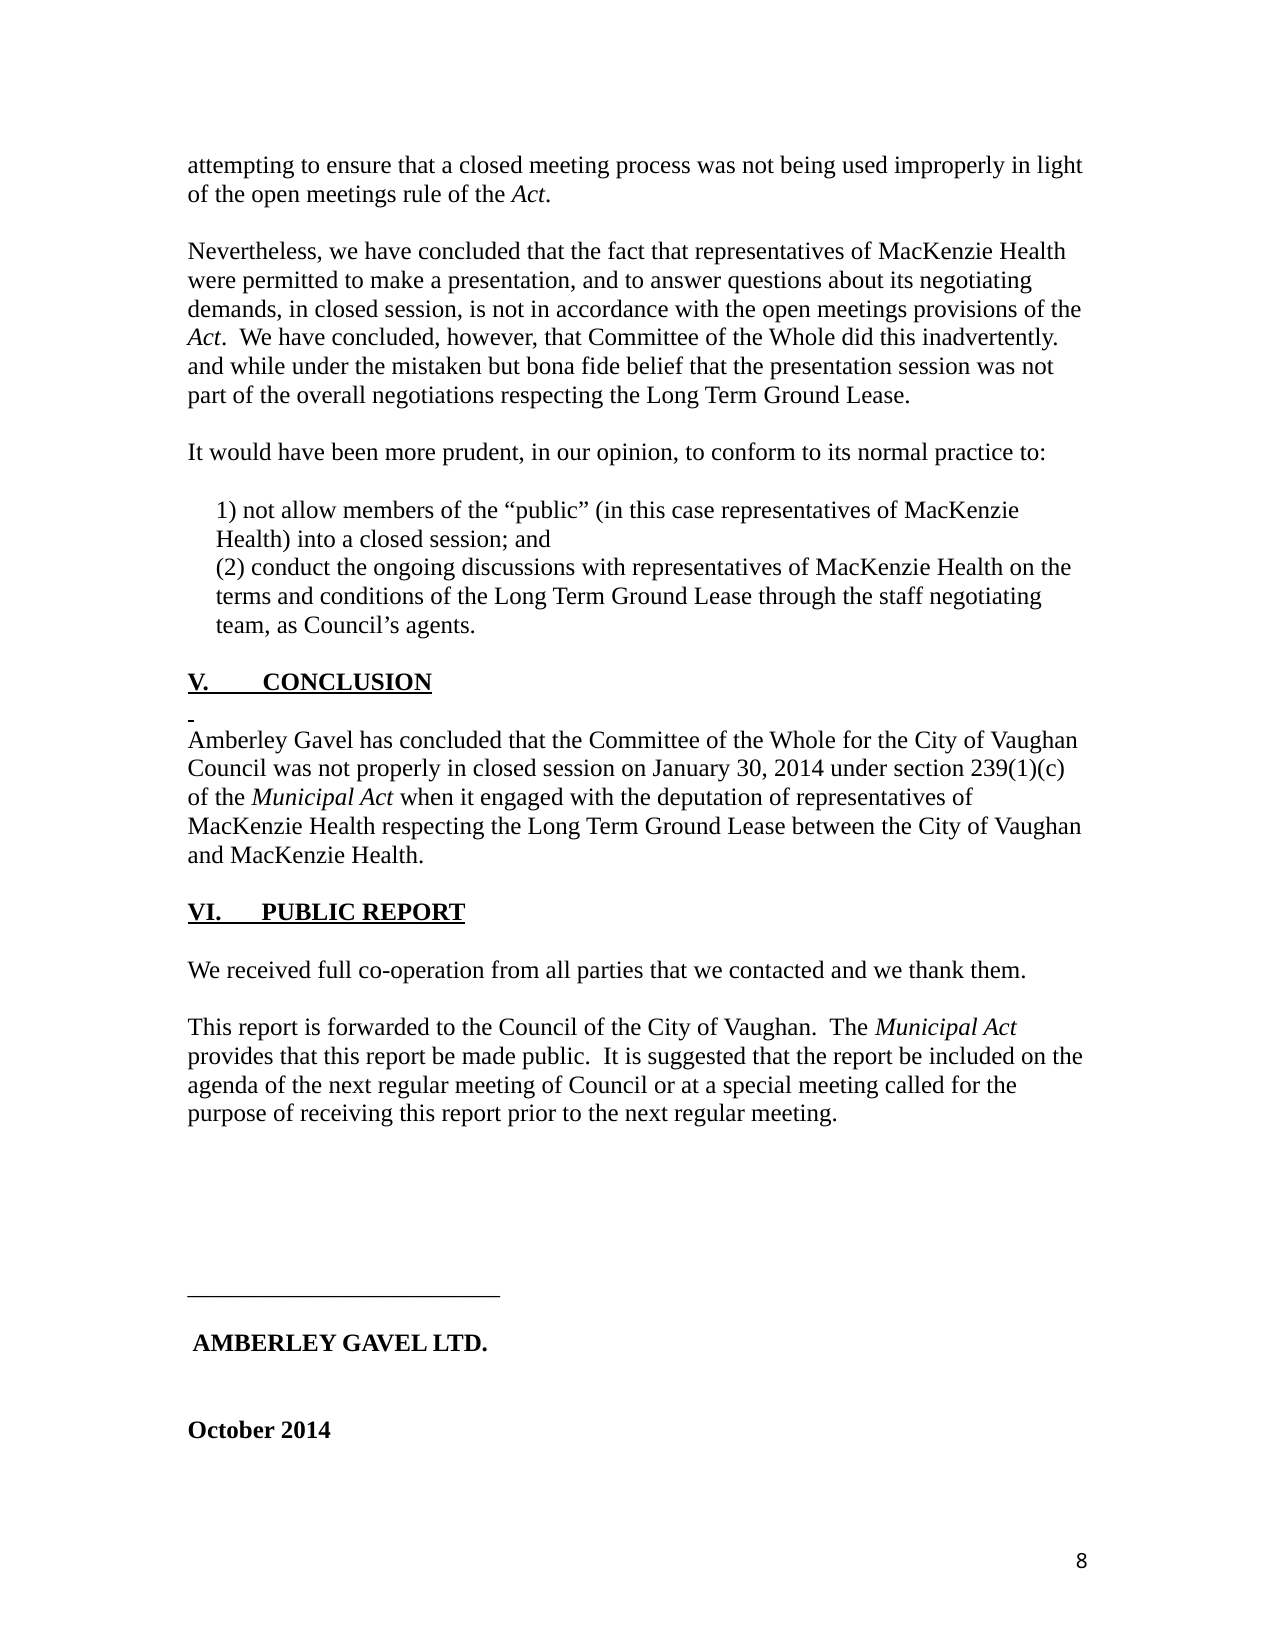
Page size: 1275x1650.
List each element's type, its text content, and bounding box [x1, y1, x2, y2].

text Amberley Gavel has concluded that the Committee of the Whole for the City of Vaughan Council was not properly in closed session on January 30, 2014 under section 239(1)(c) of the Municipal Act when it engaged with the deputation of representatives of MacKenzie Health respecting the Long Term Ground Lease between the City of Vaughan and MacKenzie Health. [187, 725, 1087, 868]
text October 2014 [187, 1415, 1087, 1443]
text We received full co-operation from all parties that we contacted and we thank them. [187, 955, 1087, 983]
text This report is forwarded to the Council of the City of Vaughan. The Municipal Act provides that this report be made public. It is suggested that the report be included on the agenda of the next regular meeting of Council or at a special meeting called for the purpose of receiving this report prior to the next regular meeting. [187, 1012, 1087, 1127]
text (2) conduct the ongoing discussions with representatives of MacKenzie Health on the terms and conditions of the Long Term Ground Lease through the staff negotiating team, as Council’s agents. [216, 552, 1087, 639]
text It would have been more prudent, in our opinion, to conform to its normal practice to: [187, 437, 1087, 466]
text 1) not allow members of the “public” (in this case representatives of MacKenzie Health) into a closed session; and [216, 495, 1087, 552]
text Nevertheless, we have concluded that the fact that representatives of MacKenzie Health were permitted to make a presentation, and to answer questions about its negotiating demands, in closed session, is not in accordance with the open meetings provisions of the Act. We have concluded, however, that Committee of the Whole did this inadvertently. and while under the mistaken but bona fide belief that the presentation session was not part of the overall negotiations respecting the Long Term Ground Lease. [187, 236, 1087, 409]
text AMBERLEY GAVEL LTD. [187, 1328, 1087, 1357]
text VI. PUBLIC REPORT [187, 897, 1087, 926]
text V. CONCLUSION [187, 667, 1087, 696]
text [187, 150, 1087, 207]
text _________________________ [187, 1271, 1087, 1300]
